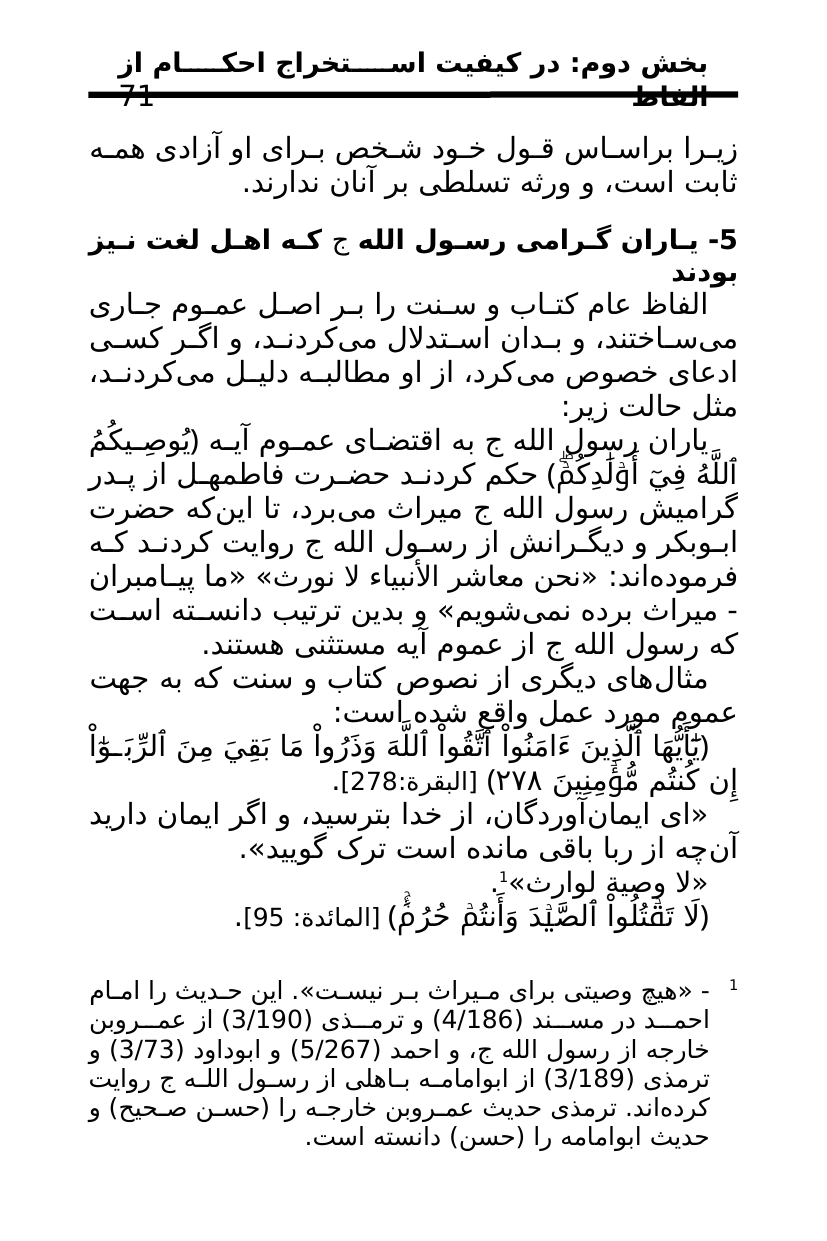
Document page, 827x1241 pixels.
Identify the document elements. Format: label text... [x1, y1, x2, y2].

text یاران رسول الله ج به اقتضای عموم آیه ﴿يُوصِيكُمُ ٱللَّهُ فِيٓ أَوۡلَٰدِكُمۡۖ﴾ حکم کردند حضرت فاطمهل از پدر گرامیش رسول الله ج میراث می‌برد، تا این‌که حضرت ابوبکر و دیگرانش از رسول الله ج روایت کردند که فرموده‌اند‌: «نحن معاشر الأنبیاء لا نورث» «ما پیامبران - میراث برده نمی‌شویم» و بدین ترتیب دانسته است که رسول الله ج از عموم آیه مستثنی هستند. [89, 423, 738, 661]
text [89, 132, 738, 199]
text الفاظ عام کتاب و سنت را بر اصل عموم جاری می‌ساختند، و بدان استدلال می‌کردند، و اگر کسی ادعای خصوص می‌کرد، از او مطالبه دلیل می‌کردند، مثل حالت زیر‌: [89, 288, 738, 423]
text ﴿لَا تَقۡتُلُواْ ٱلصَّيۡدَ وَأَنتُمۡ حُرُمٞۚ﴾ [المائدة: 95]. [89, 899, 738, 933]
text 5- یاران گرامی رسول الله ج که اهل لغت نیز بودند [89, 224, 738, 288]
text «ای ایمان‌آوردگان، از خدا بترسید، و اگر ایمان دارید آن‌چه از ربا باقی مانده است ترک گویید». [89, 797, 738, 865]
text مثال‌های دیگری از نصوص کتاب و سنت که به جهت عموم مورد عمل واقع شده است‌: [89, 661, 738, 729]
text «لا وصیة لوارث». [89, 865, 738, 899]
text ﴿يَٰٓأَيُّهَا ٱلَّذِينَ ءَامَنُواْ ٱتَّقُواْ ٱللَّهَ وَذَرُواْ مَا بَقِيَ مِنَ ٱلرِّبَوٰٓاْ إِن كُنتُم مُّؤۡمِنِينَ ٢٧٨﴾ [البقرة:278]. [89, 729, 738, 797]
